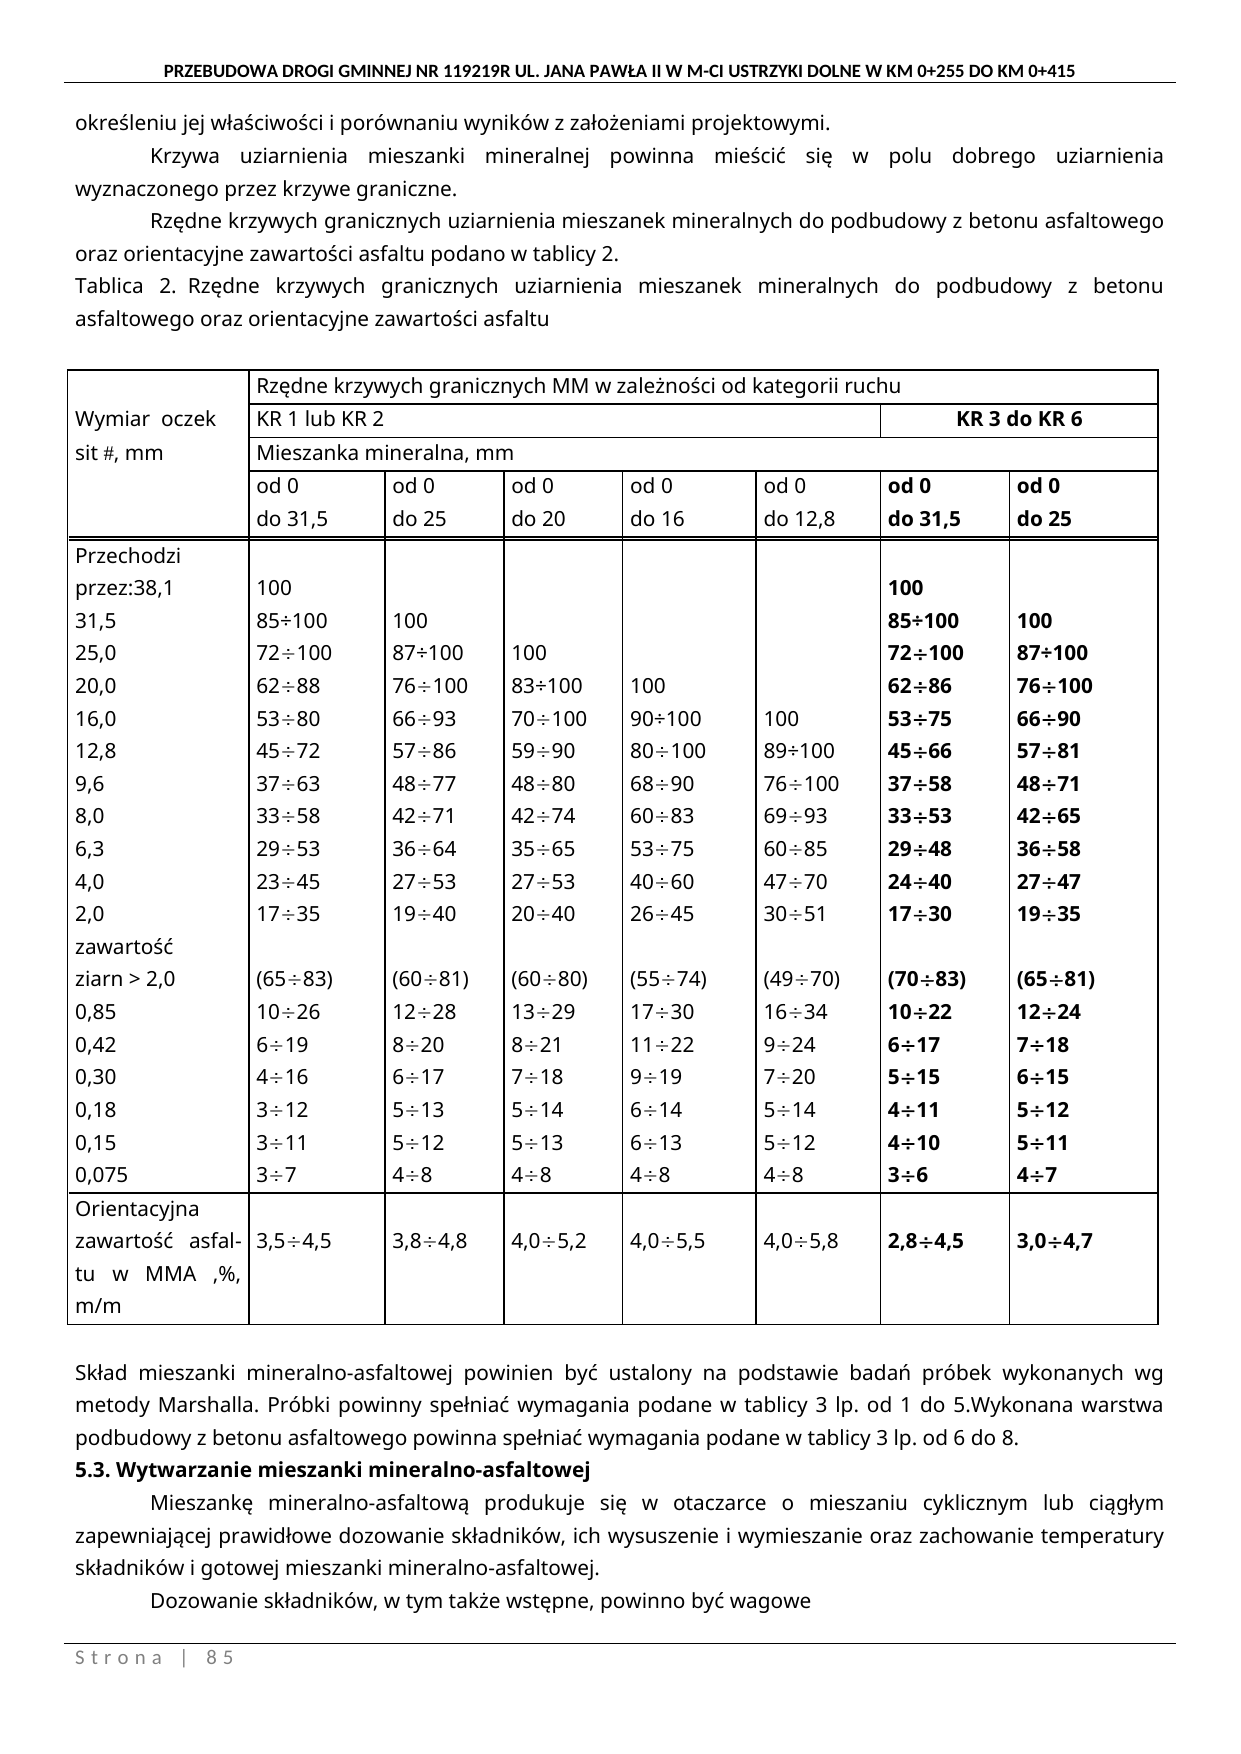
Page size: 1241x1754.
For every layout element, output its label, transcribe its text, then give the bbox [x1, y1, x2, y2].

text Tablica 2. Rzędne krzywych granicznych uziarnienia mieszanek mineralnych do podbudowy z betonu asfaltowego oraz orientacyjne zawartości asfaltu [75, 271, 1165, 332]
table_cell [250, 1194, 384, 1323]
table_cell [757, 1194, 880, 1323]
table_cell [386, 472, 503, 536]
text Rzędne krzywych granicznych uziarnienia mieszanek mineralnych do podbudowy z betonu asfaltowego oraz orientacyjne zawartości asfaltu podano w tablicy 2. [75, 206, 1165, 267]
text 5.3. Wytwarzanie mieszanki mineralno-asfaltowej [75, 1456, 1165, 1484]
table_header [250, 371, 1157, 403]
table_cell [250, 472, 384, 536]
text Dozowanie składników, w tym także wstępne, powinno być wagowe [75, 1586, 1165, 1614]
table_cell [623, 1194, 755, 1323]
text Mieszankę mineralno-asfaltową produkuje się w otaczarce o mieszaniu cyklicznym lub ciągłym zapewniającej prawidłowe dozowanie składników, ich wysuszenie i wymieszanie oraz zachowanie temperatury składników i gotowej mieszanki mineralno-asfaltowej. [75, 1488, 1165, 1582]
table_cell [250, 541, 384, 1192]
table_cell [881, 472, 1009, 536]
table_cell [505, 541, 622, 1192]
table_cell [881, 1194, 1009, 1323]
text Krzywa uziarnienia mieszanki mineralnej powinna mieścić się w polu dobrego uziarnienia wyznaczonego przez krzywe graniczne. [75, 141, 1165, 202]
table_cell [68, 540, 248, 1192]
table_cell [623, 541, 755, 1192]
text określeniu jej właściwości i porównaniu wyników z założeniami projektowymi. [75, 108, 1165, 137]
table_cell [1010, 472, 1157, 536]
text Skład mieszanki mineralno-asfaltowej powinien być ustalony na podstawie badań próbek wykonanych wg metody Marshalla. Próbki powinny spełniać wymagania podane w tablicy 3 lp. od 1 do 5.Wykonana warstwa podbudowy z betonu asfaltowego powinna spełniać wymagania podane w tablicy 3 lp. od 6 do 8. [75, 1358, 1165, 1451]
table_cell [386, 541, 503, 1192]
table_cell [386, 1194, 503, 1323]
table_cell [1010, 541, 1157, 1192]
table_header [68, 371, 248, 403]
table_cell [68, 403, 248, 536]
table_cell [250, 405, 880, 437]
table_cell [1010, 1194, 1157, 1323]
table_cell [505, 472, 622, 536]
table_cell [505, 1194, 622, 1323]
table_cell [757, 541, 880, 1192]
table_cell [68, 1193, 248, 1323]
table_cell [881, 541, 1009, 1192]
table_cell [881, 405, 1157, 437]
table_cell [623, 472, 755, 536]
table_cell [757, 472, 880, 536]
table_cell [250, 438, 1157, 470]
